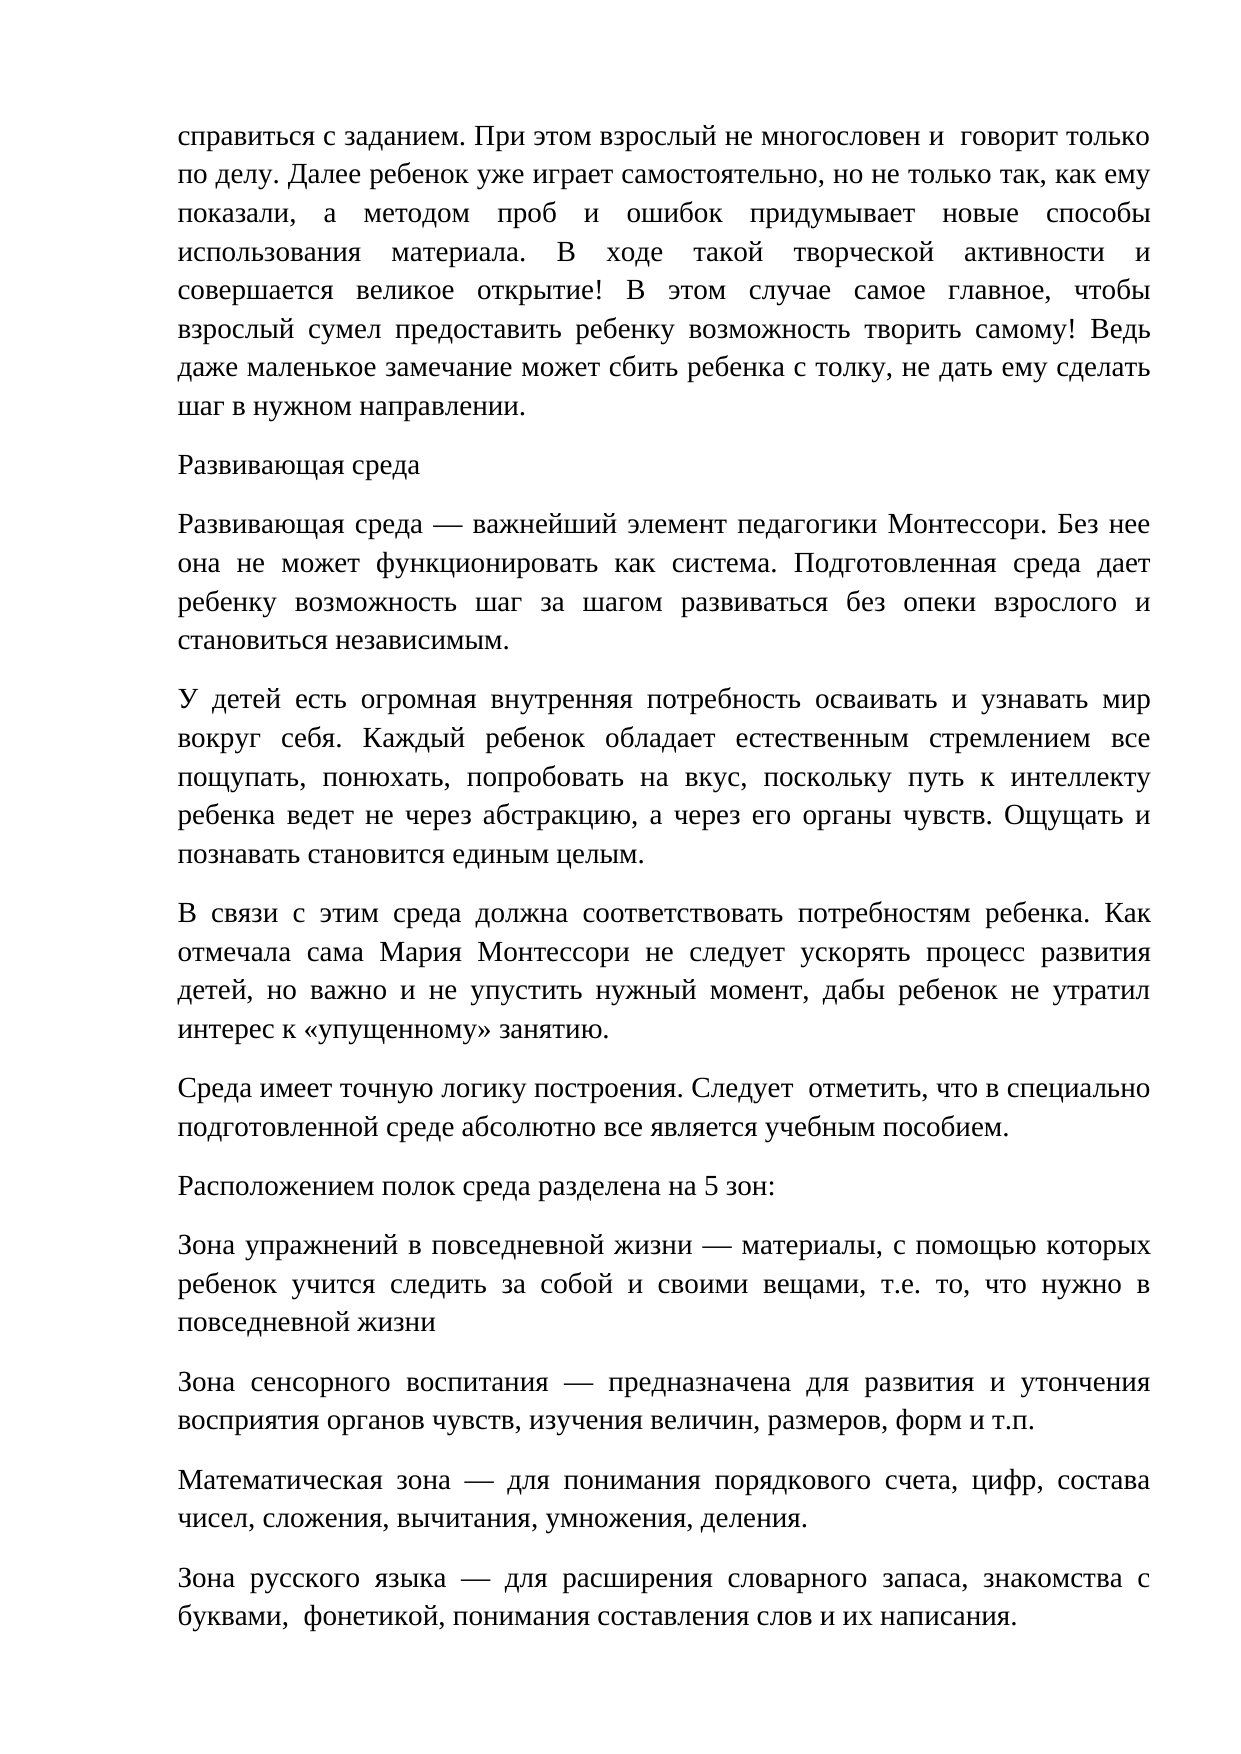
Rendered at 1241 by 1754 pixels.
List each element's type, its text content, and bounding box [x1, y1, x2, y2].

text Развивающая среда — важнейший элемент педагогики Монтессори. Без нее она не может функционировать как система. Подготовленная среда дает ребенку возможность шаг за шагом развиваться без опеки взрослого и становиться независимым. [177, 507, 1152, 656]
text Среда имеет точную логику построения. Следует отметить, что в специально подготовленной среде абсолютно все является учебным пособием. [177, 1070, 1152, 1142]
text У детей есть огромная внутренняя потребность осваивать и узнавать мир вокруг себя. Каждый ребенок обладает естественным стремлением все пощупать, понюхать, попробовать на вкус, поскольку путь к интеллекту ребенка ведет не через абстракцию, а через его органы чувств. Ощущать и познавать становится единым целым. [177, 682, 1152, 869]
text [177, 118, 1152, 421]
text Зона сенсорного воспитания — предназначена для развития и утончения восприятия органов чувств, изучения величин, размеров, форм и т.п. [177, 1364, 1152, 1436]
text Зона русского языка — для расширения словарного запаса, знакомства с буквами, фонетикой, понимания составления слов и их написания. [177, 1560, 1152, 1632]
text Зона упражнений в повседневной жизни — материалы, с помощью которых ребенок учится следить за собой и своими вещами, т.е. то, что нужно в повседневной жизни [177, 1227, 1152, 1338]
text В связи с этим среда должна соответствовать потребностям ребенка. Как отмечала сама Мария Монтессори не следует ускорять процесс развития детей, но важно и не упустить нужный момент, дабы ребенок не утратил интерес к «упущенному» занятию. [177, 895, 1152, 1044]
text Развивающая среда [177, 447, 1152, 481]
text Математическая зона — для понимания порядкового счета, цифр, состава чисел, сложения, вычитания, умножения, деления. [177, 1462, 1152, 1534]
text Расположением полок среда разделена на 5 зон: [177, 1168, 1152, 1202]
